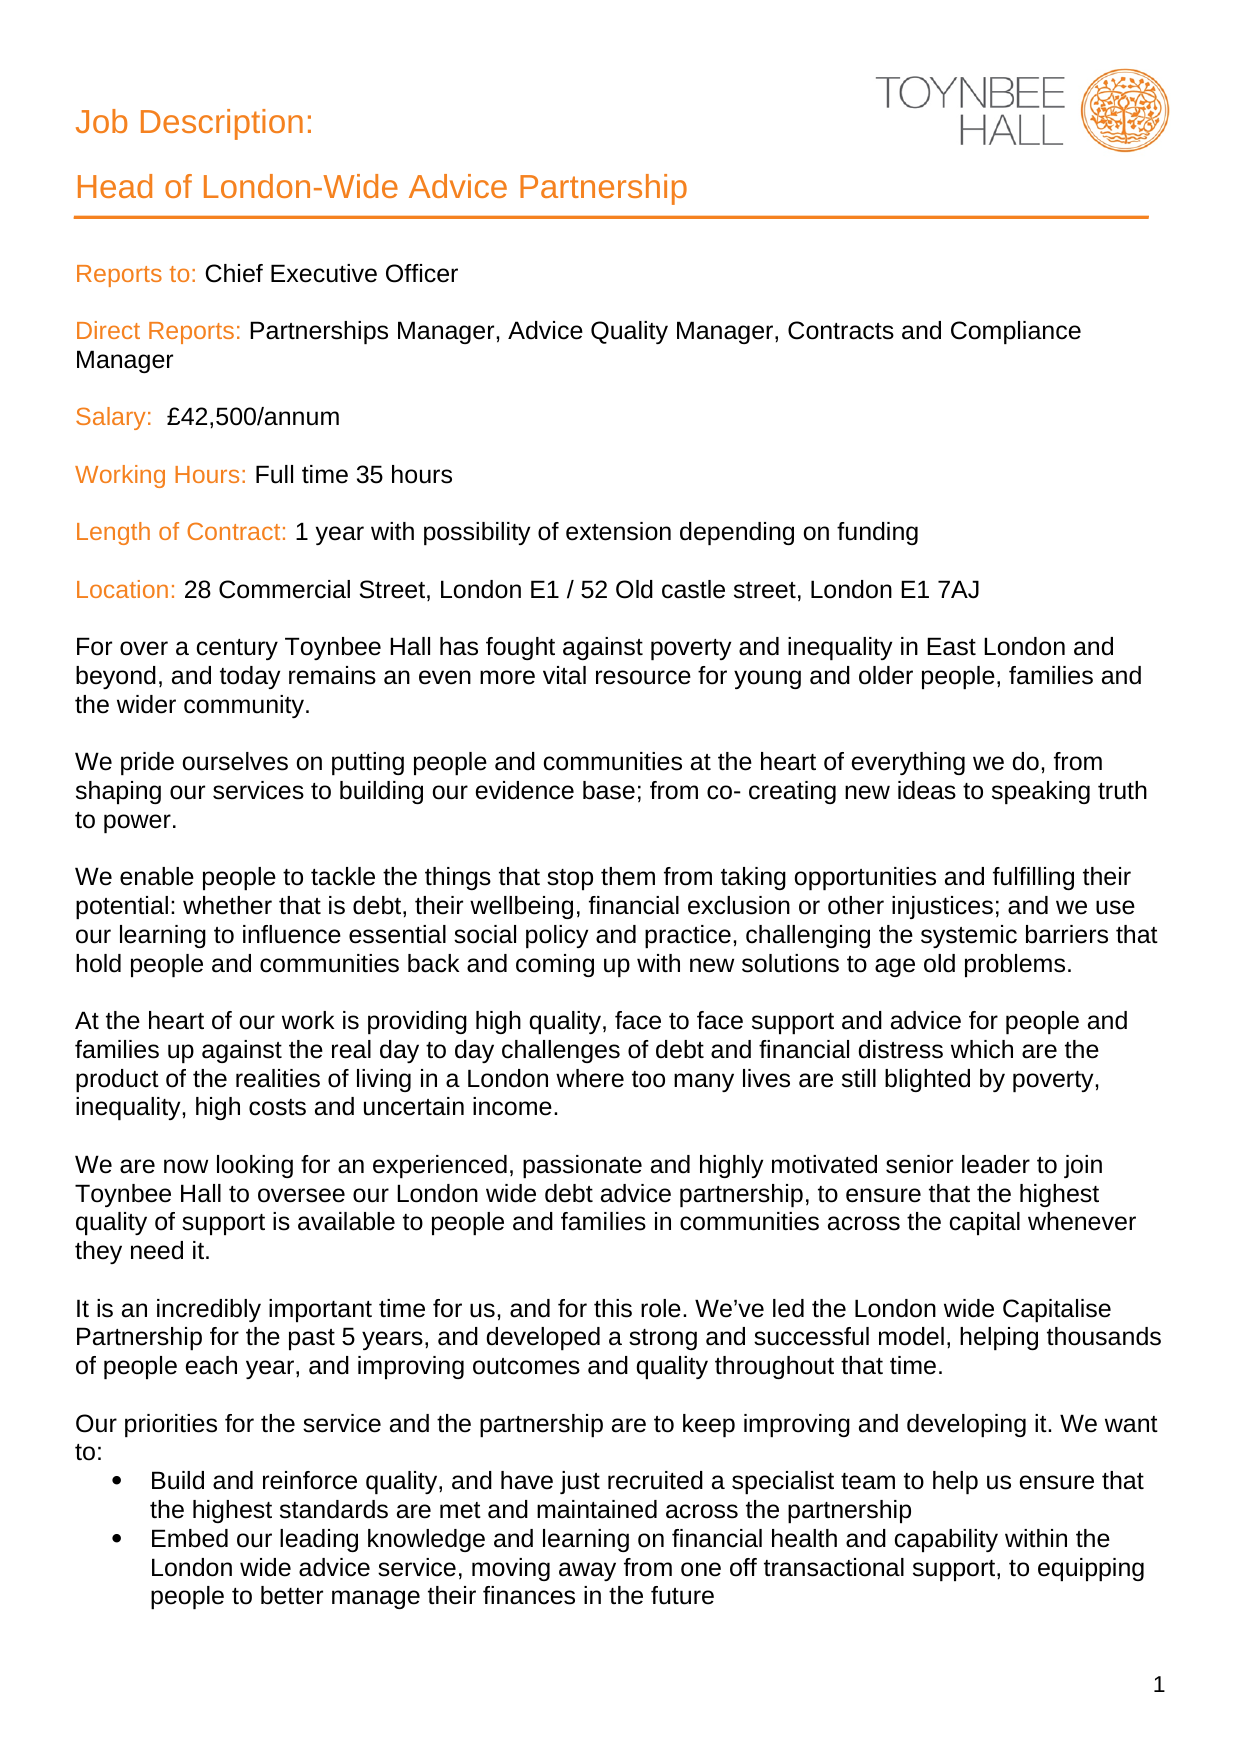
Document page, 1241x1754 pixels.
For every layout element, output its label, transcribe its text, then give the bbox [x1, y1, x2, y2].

text We enable people to tackle the things that stop them from taking opportunities and fulfilling their potential: whether that is debt, their wellbeing, financial exclusion or other injustices; and we use our learning to influence essential social policy and practice, challenging the systemic barriers that hold people and communities back and coming up with new solutions to age old problems. [75, 862, 1165, 977]
list Embed our leading knowledge and learning on financial health and capability within the London wide advice service, moving away from one off transactional support, to equipping people to better manage their finances in the future [112, 1524, 1165, 1610]
picture [843, 39, 1201, 182]
text We pride ourselves on putting people and communities at the heart of everything we do, from shaping our services to building our evidence base; from co- creating new ideas to speaking truth to power. [75, 747, 1165, 834]
text At the heart of our work is providing high quality, face to face support and advice for people and families up against the real day to day challenges of debt and financial distress which are the product of the realities of living in a London where too many lives are still blighted by poverty, inequality, high costs and uncertain income. [75, 1006, 1165, 1121]
text We are now looking for an experienced, passionate and highly motivated senior leader to join Toynbee Hall to oversee our London wide debt advice partnership, to ensure that the highest quality of support is available to people and families in communities across the capital whenever they need it. [75, 1150, 1165, 1265]
text Length of Contract: 1 year with possibility of extension depending on funding [75, 517, 1165, 546]
text Our priorities for the service and the partnership are to keep improving and developing it. We want to: [75, 1409, 1165, 1466]
list Build and reinforce quality, and have just recruited a specialist team to help us ensure that the highest standards are met and maintained across the partnership [112, 1466, 1165, 1524]
text Reports to: Chief Executive Officer [75, 259, 1165, 287]
text It is an incredibly important time for us, and for this role. We’ve led the London wide Capitalise Partnership for the past 5 years, and developed a strong and successful model, helping thousands of people each year, and improving outcomes and quality throughout that time. [75, 1294, 1165, 1380]
text Location: 28 Commercial Street, London E1 / 52 Old castle street, London E1 7AJ [75, 575, 1165, 604]
text Working Hours: Full time 35 hours [75, 460, 1165, 489]
text For over a century Toynbee Hall has fought against poverty and inequality in East London and beyond, and today remains an even more vital resource for young and older people, families and the wider community. [75, 632, 1165, 719]
text Direct Reports: Partnerships Manager, Advice Quality Manager, Contracts and Compliance Manager [75, 316, 1165, 374]
text Salary: £42,500/annum [75, 402, 1165, 431]
